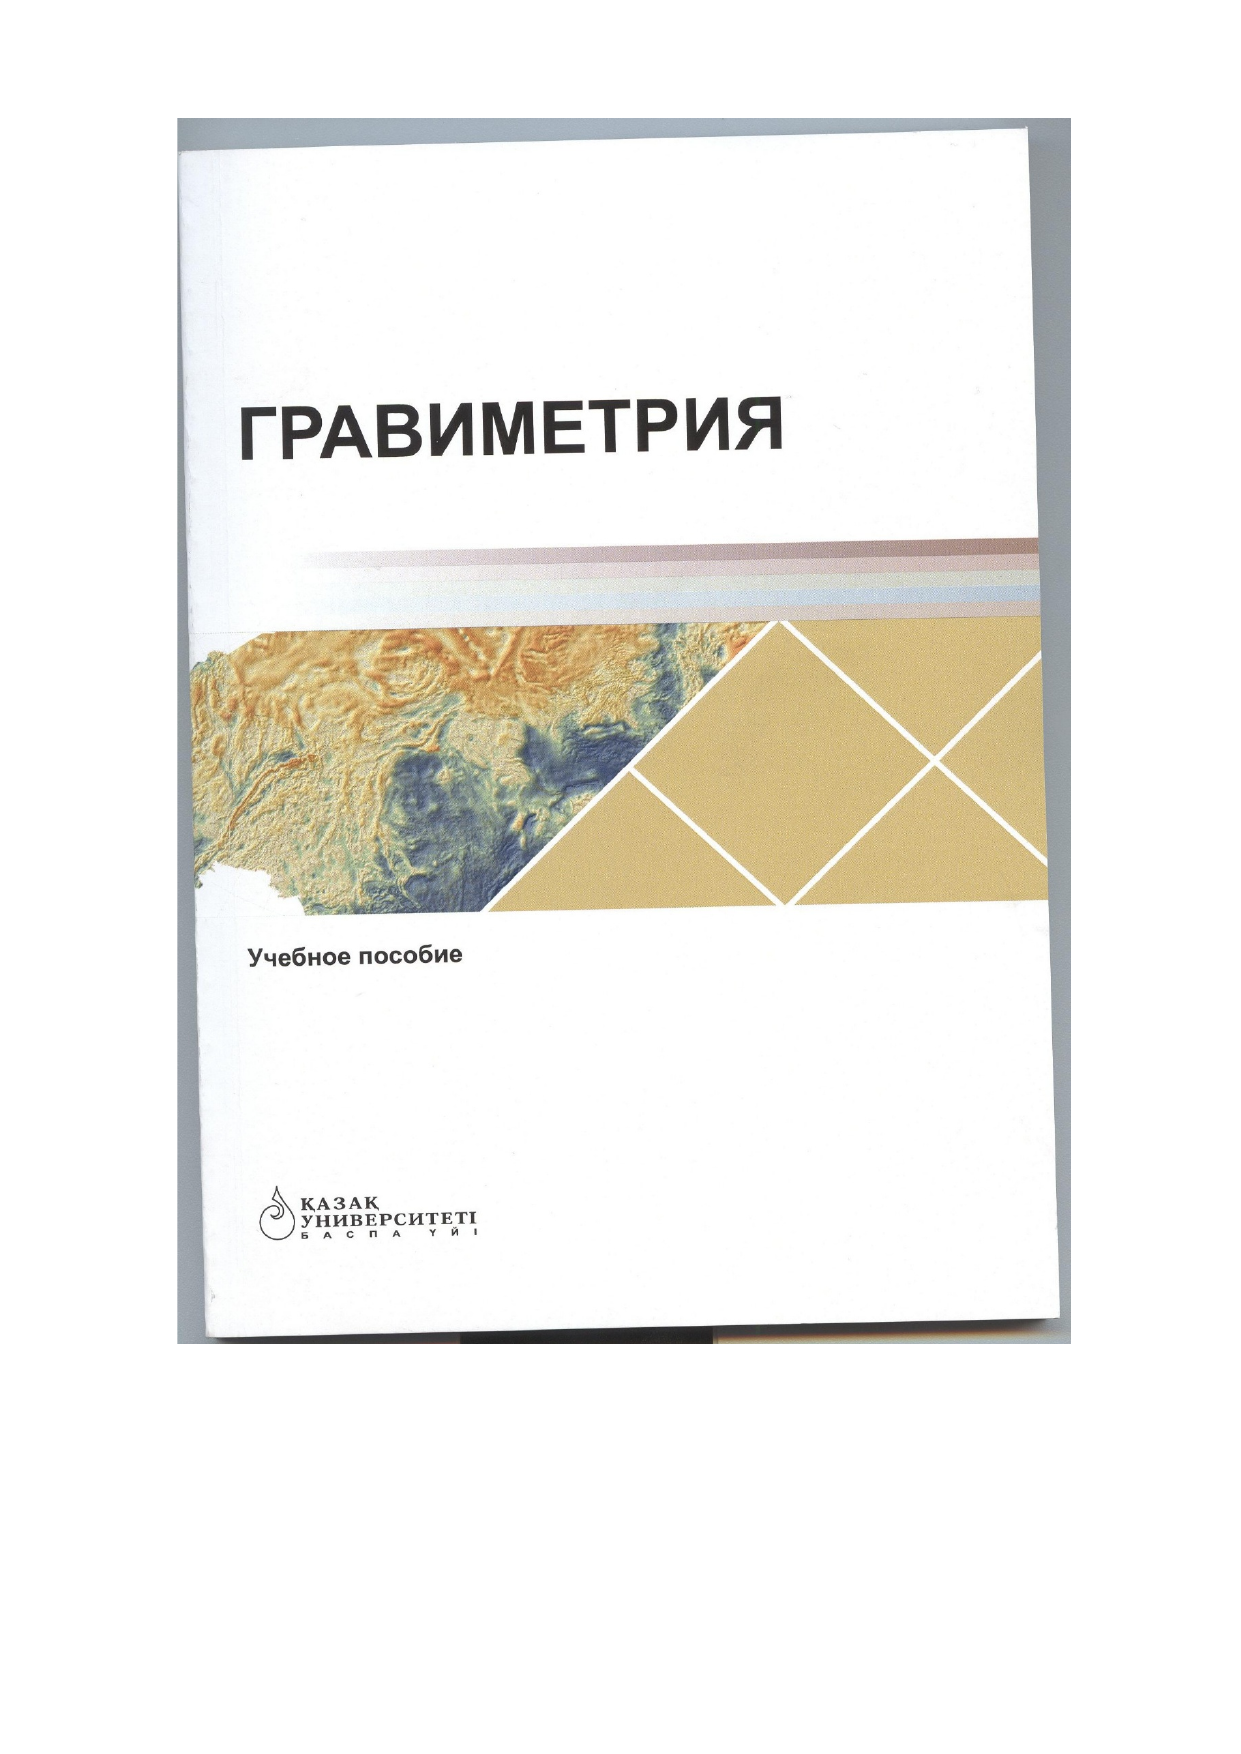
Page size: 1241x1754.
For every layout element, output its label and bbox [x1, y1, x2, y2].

picture [177, 118, 1071, 1344]
